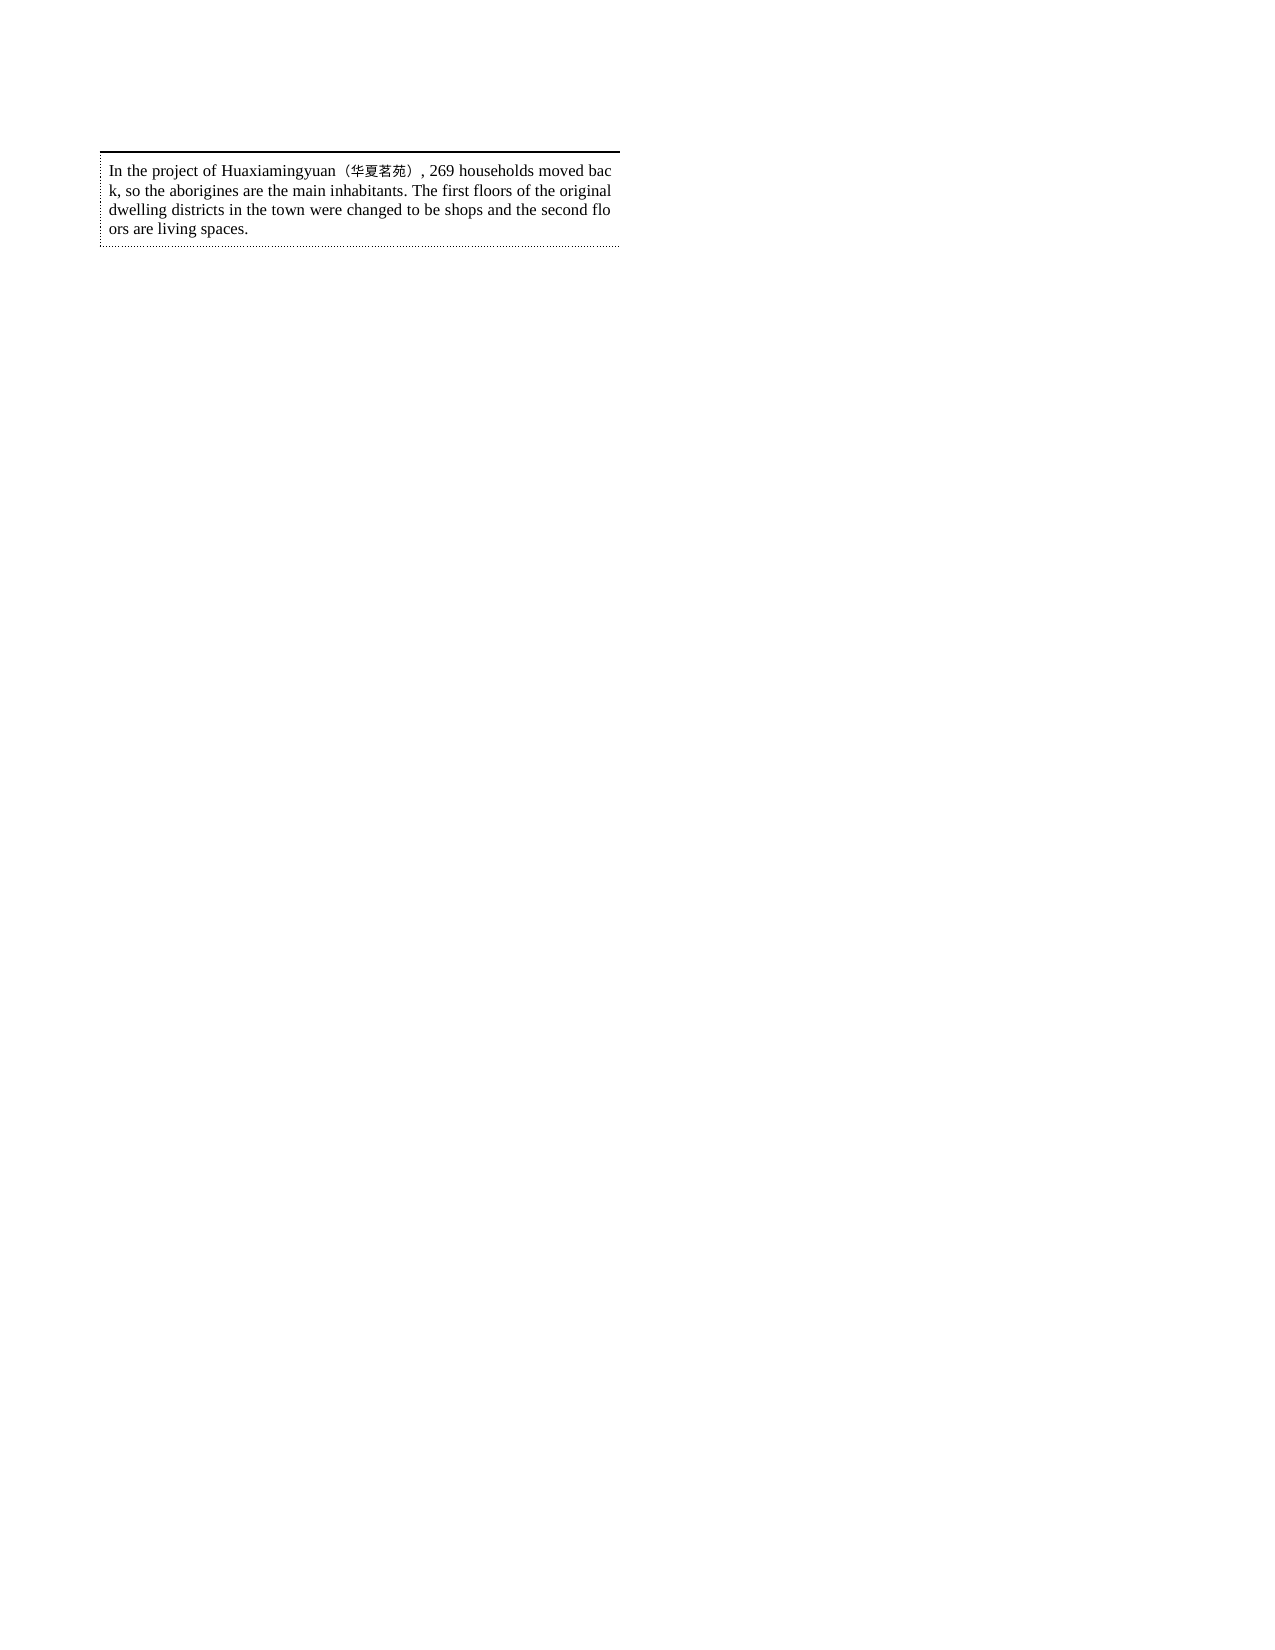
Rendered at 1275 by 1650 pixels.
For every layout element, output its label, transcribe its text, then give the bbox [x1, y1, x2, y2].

table_cell In the project of Huaxiamingyuan（华夏茗苑）, 269 households moved back, so the aborigines are the main inhabitants. The first floors of the original dwelling districts in the town were changed to be shops and the second floors are living spaces. [100, 153, 620, 246]
